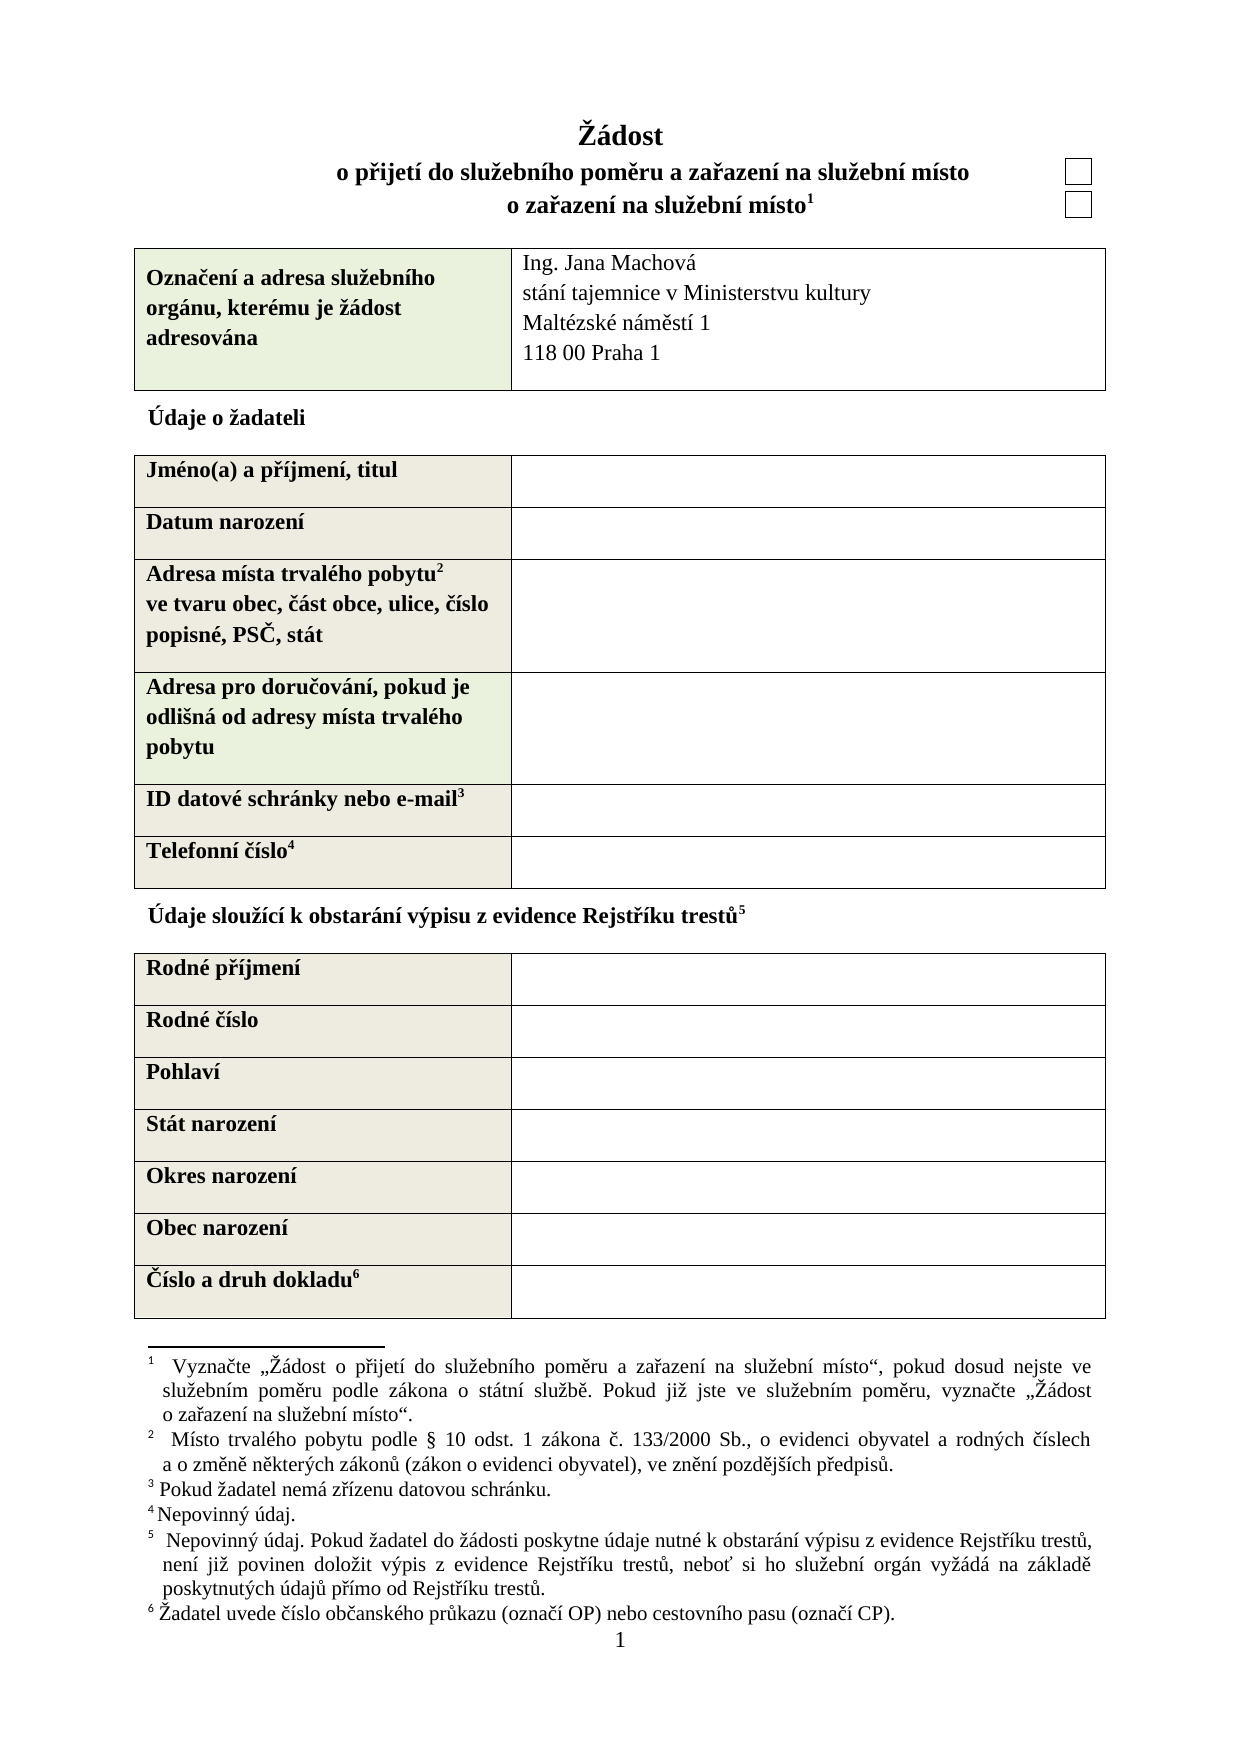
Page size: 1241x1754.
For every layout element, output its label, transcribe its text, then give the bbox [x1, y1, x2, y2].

table_cell Obec narození [135, 1214, 511, 1265]
table_cell Okres narození [135, 1162, 511, 1213]
table_cell ID datové schránky nebo e-mail [135, 785, 511, 836]
table_cell [512, 1214, 1105, 1265]
table_header [512, 456, 1105, 507]
table_cell Číslo a druh dokladu [135, 1266, 511, 1317]
text Údaje sloužící k obstarání výpisu z evidence Rejstříku trestů [148, 902, 1092, 928]
text Údaje o žadateli [148, 404, 1092, 430]
table_cell Telefonní číslo [135, 837, 511, 888]
table_header Označení a adresa služebního orgánu, kterému je žádost adresována [135, 249, 511, 390]
table_cell [512, 1162, 1105, 1213]
table_cell [512, 837, 1105, 888]
table_cell Rodné číslo [135, 1006, 511, 1057]
table_cell [512, 673, 1105, 784]
table_cell Adresa místa trvalého pobytu ve tvaru obec, část obce, ulice, číslo popisné, PSČ, stát [135, 560, 511, 672]
table_cell [512, 1110, 1105, 1161]
table_header Rodné příjmení [135, 954, 511, 1005]
text Žádost [148, 118, 1092, 152]
table_cell [512, 1058, 1105, 1109]
table_cell Pohlaví [135, 1058, 511, 1109]
table_header [512, 954, 1105, 1005]
table_cell [512, 508, 1105, 559]
table_header Jméno(a) a příjmení, titul [135, 456, 511, 507]
table_cell [512, 560, 1105, 672]
text o přijetí do služebního poměru a zařazení na služební místo o zařazení na služební místo [148, 157, 1092, 218]
table_cell [512, 1006, 1105, 1057]
table_header Ing. Jana Machová stání tajemnice v Ministerstvu kultury Maltézské náměstí 1 118 00 Praha 1 [512, 249, 1105, 390]
table_cell [512, 785, 1105, 836]
table_cell [512, 1266, 1105, 1317]
table_cell Datum narození [135, 508, 511, 559]
table_cell Adresa pro doručování, pokud je odlišná od adresy místa trvalého pobytu [135, 673, 511, 784]
table_cell Stát narození [135, 1110, 511, 1161]
